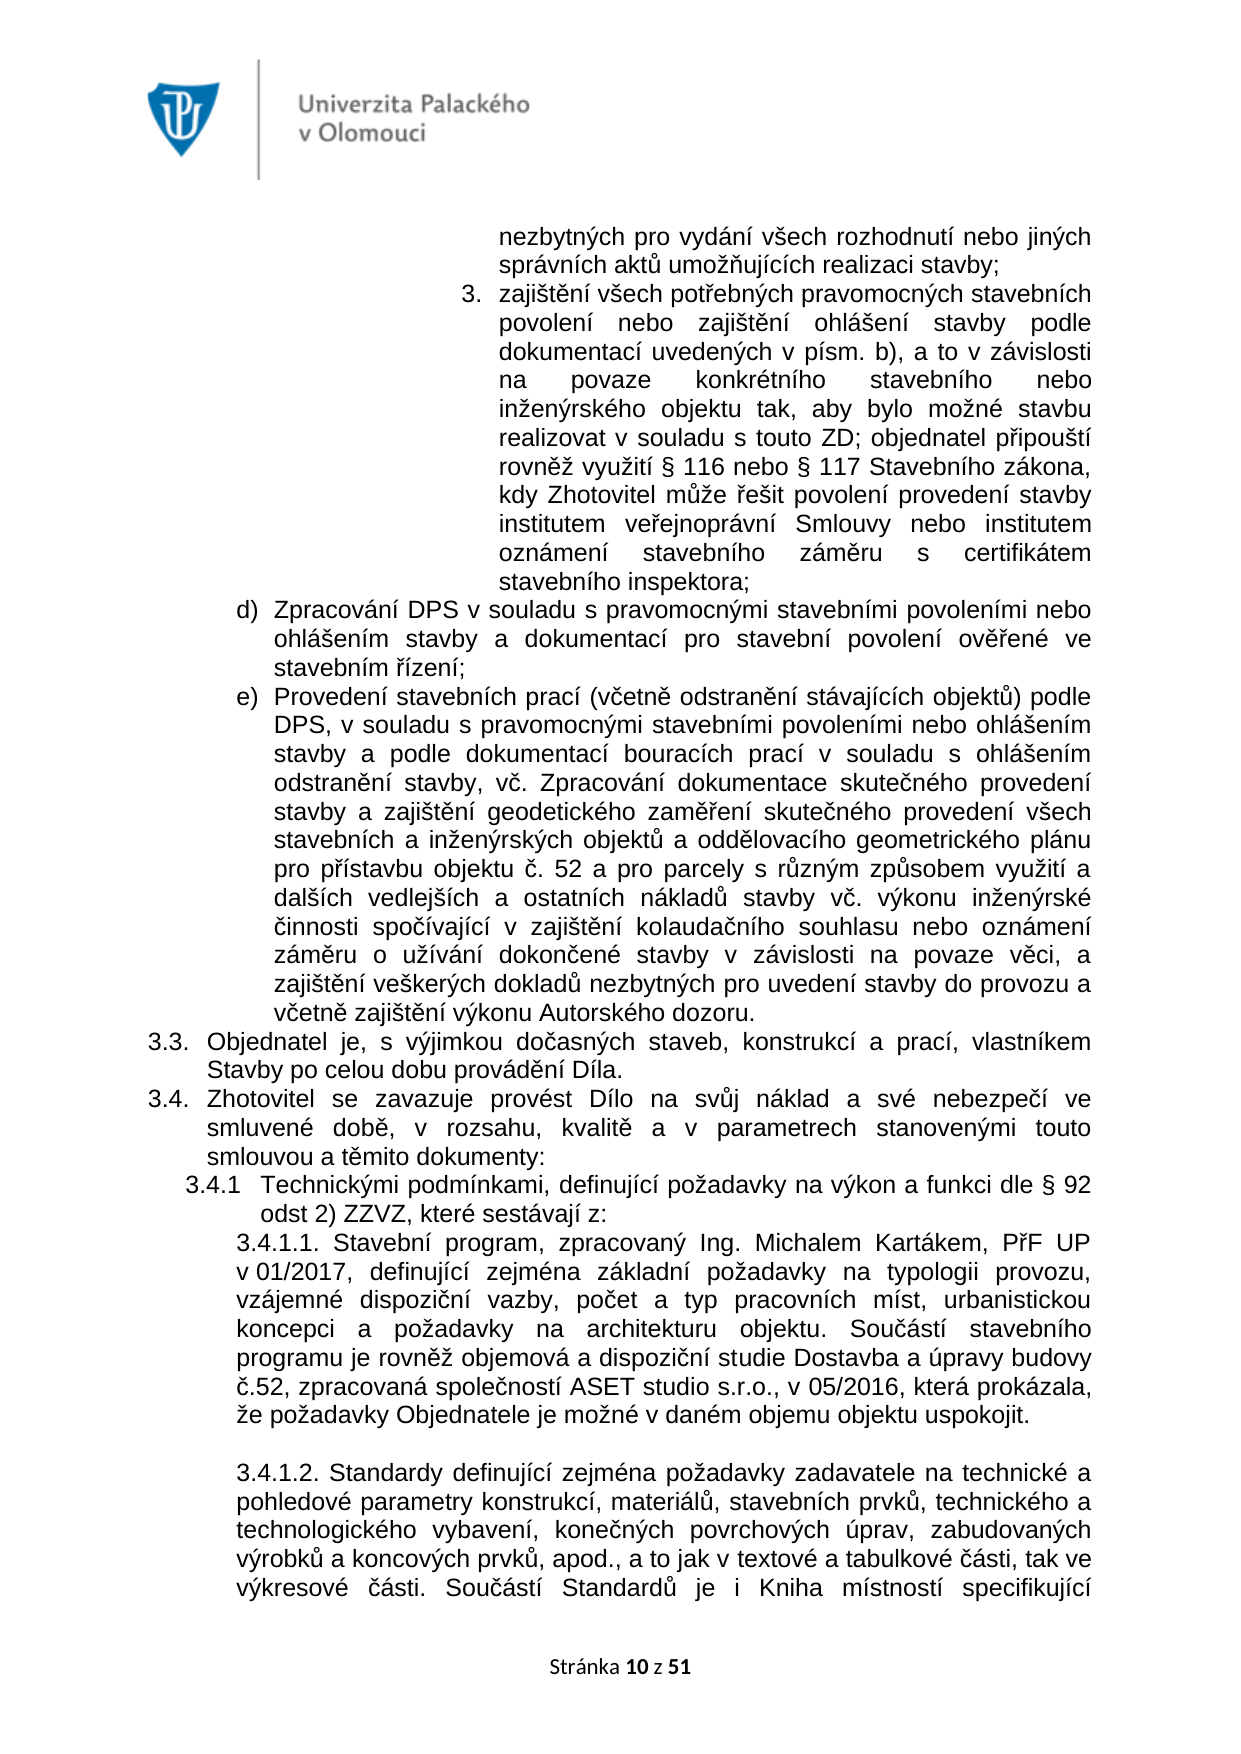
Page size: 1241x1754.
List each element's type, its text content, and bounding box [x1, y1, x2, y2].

list Technickými podmínkami, definující požadavky na výkon a funkci dle § 92 odst 2) ZZVZ, které sestávají z: [185, 1170, 1093, 1228]
list Zpracování DPS v souladu s pravomocnými stavebními povoleními nebo ohlášením stavby a dokumentací pro stavební povolení ověřené ve stavebním řízení; [236, 595, 1093, 682]
list Objednatel je, s výjimkou dočasných staveb, konstrukcí a prací, vlastníkem Stavby po celou dobu provádění Díla. [148, 1027, 1093, 1084]
list Provedení stavebních prací (včetně odstranění stávajících objektů) podle DPS, v souladu s pravomocnými stavebními povoleními nebo ohlášením stavby a podle dokumentací bouracích prací v souladu s ohlášením odstranění stavby, vč. Zpracování dokumentace skutečného provedení stavby a zajištění geodetického zaměření skutečného provedení všech stavebních a inženýrských objektů a oddělovacího geometrického plánu pro přístavbu objektu č. 52 a pro parcely s různým způsobem využití a dalších vedlejších a ostatních nákladů stavby vč. výkonu inženýrské činnosti spočívající v zajištění kolaudačního souhlasu nebo oznámení záměru o užívání dokončené stavby v závislosti na povaze věci, a zajištění veškerých dokladů nezbytných pro uvedení stavby do provozu a včetně zajištění výkonu Autorského dozoru. [236, 682, 1093, 1027]
text 3.4.1.1. Stavební program, zpracovaný Ing. Michalem Kartákem, PřF UP v 01/2017, definující zejména základní požadavky na typologii provozu, vzájemné dispoziční vazby, počet a typ pracovních míst, urbanistickou koncepci a požadavky na architekturu objektu. Součástí stavebního programu je rovněž objemová a dispoziční studie Dostavba a úpravy budovy č.52, zpracovaná společností ASET studio s.r.o., v 05/2016, která prokázala, že požadavky Objednatele je možné v daném objemu objektu uspokojit. [236, 1228, 1093, 1429]
list zajištění všech potřebných pravomocných stavebních povolení nebo zajištění ohlášení stavby podle dokumentací uvedených v písm. b), a to v závislosti na povaze konkrétního stavebního nebo inženýrského objektu tak, aby bylo možné stavbu realizovat v souladu s touto ZD; objednatel připouští rovněž využití § 116 nebo § 117 Stavebního zákona, kdy Zhotovitel může řešit povolení provedení stavby institutem veřejnoprávní Smlouvy nebo institutem oznámení stavebního záměru s certifikátem stavebního inspektora; [461, 279, 1093, 595]
picture [147, 59, 531, 180]
list Zhotovitel se zavazuje provést Dílo na svůj náklad a své nebezpečí ve smluvené době, v rozsahu, kvalitě a v parametrech stanovenými touto smlouvou a těmito dokumenty: [148, 1084, 1093, 1170]
